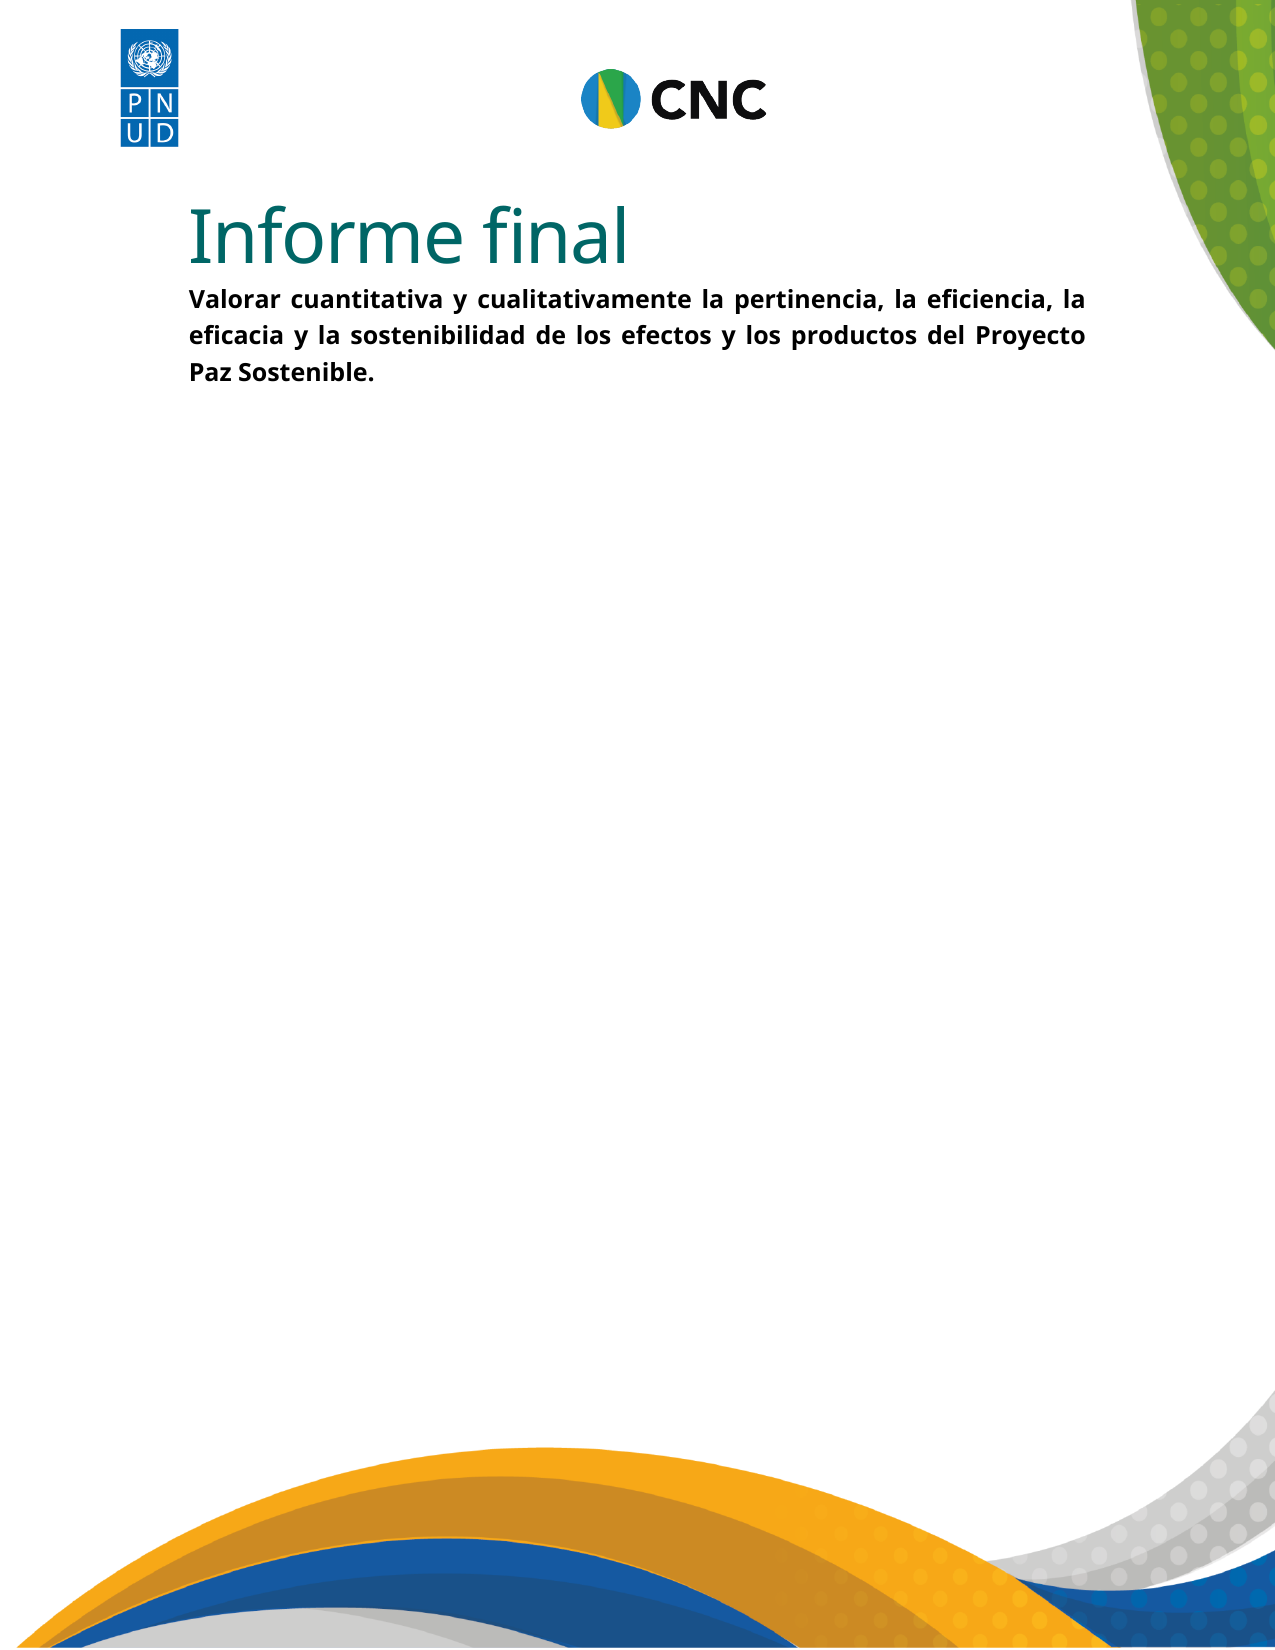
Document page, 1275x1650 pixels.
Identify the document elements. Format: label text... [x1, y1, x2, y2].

table_header [177, 195, 1098, 281]
picture [1, 0, 1275, 1648]
table_cell Valorar cuantitativa y cualitativamente la pertinencia, la eficiencia, la eficacia y la sostenibilidad de los efectos y los productos del Proyecto Paz Sostenible. [177, 281, 1098, 408]
